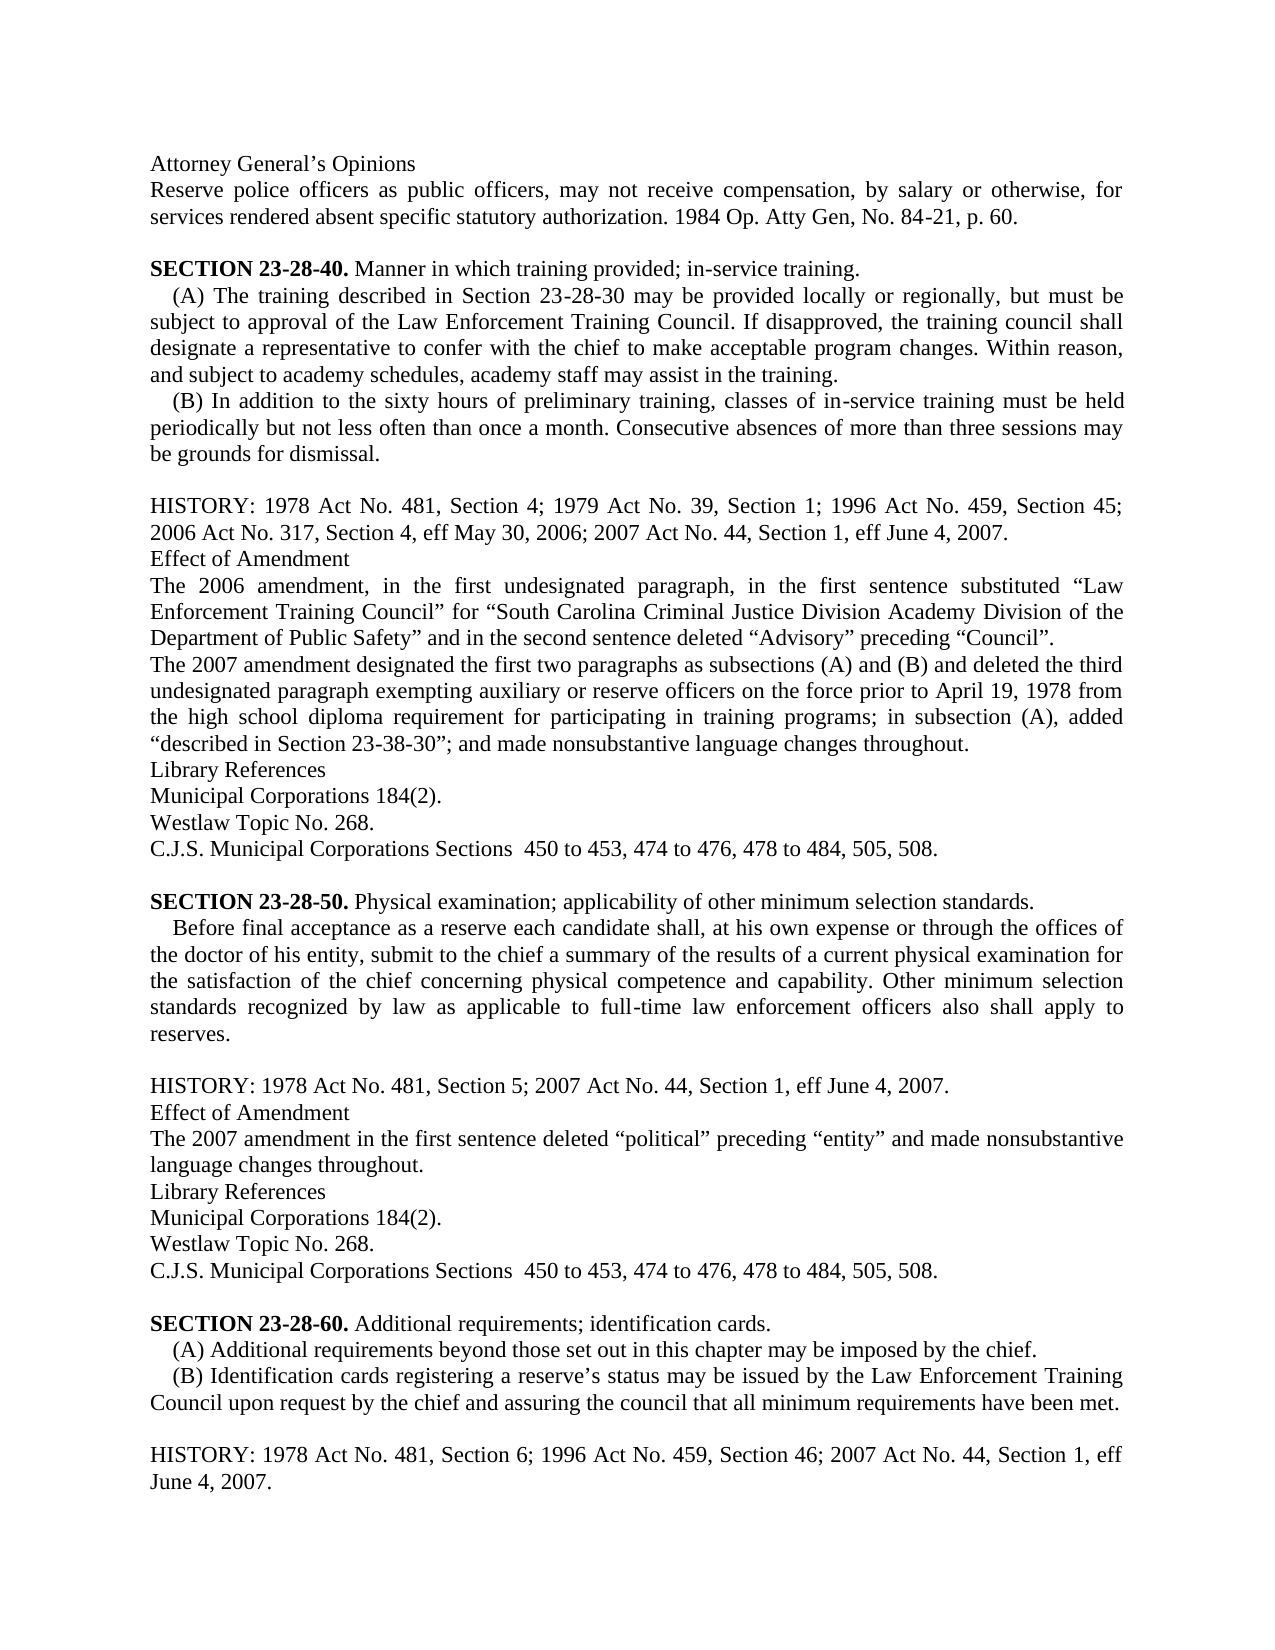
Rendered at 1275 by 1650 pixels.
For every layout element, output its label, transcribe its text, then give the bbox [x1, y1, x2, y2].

text The 2007 amendment designated the first two paragraphs as subsections (A) and (B) and deleted the third undesignated paragraph exempting auxiliary or reserve officers on the force prior to April 19, 1978 from the high school diploma requirement for participating in training programs; in subsection (A), added “described in Section 23-38-30”; and made nonsubstantive language changes throughout. [150, 651, 1125, 756]
text Effect of Amendment [150, 1099, 1125, 1125]
text (A) The training described in Section 23-28-30 may be provided locally or regionally, but must be subject to approval of the Law Enforcement Training Council. If disapproved, the training council shall designate a representative to confer with the chief to make acceptable program changes. Within reason, and subject to academy schedules, academy staff may assist in the training. [150, 282, 1125, 387]
text Library References [150, 1178, 1125, 1204]
text Westlaw Topic No. 268. [150, 809, 1125, 835]
text HISTORY: 1978 Act No. 481, Section 4; 1979 Act No. 39, Section 1; 1996 Act No. 459, Section 45; 2006 Act No. 317, Section 4, eff May 30, 2006; 2007 Act No. 44, Section 1, eff June 4, 2007. [150, 493, 1125, 545]
text (A) Additional requirements beyond those set out in this chapter may be imposed by the chief. [150, 1336, 1125, 1362]
text Before final acceptance as a reserve each candidate shall, at his own expense or through the offices of the doctor of his entity, submit to the chief a summary of the results of a current physical examination for the satisfaction of the chief concerning physical competence and capability. Other minimum selection standards recognized by law as applicable to full-time law enforcement officers also shall apply to reserves. [150, 914, 1125, 1046]
text C.J.S. Municipal Corporations Sections 450 to 453, 474 to 476, 478 to 484, 505, 508. [150, 1257, 1125, 1283]
text C.J.S. Municipal Corporations Sections 450 to 453, 474 to 476, 478 to 484, 505, 508. [150, 835, 1125, 862]
text The 2007 amendment in the first sentence deleted “political” preceding “entity” and made nonsubstantive language changes throughout. [150, 1125, 1125, 1178]
text Library References [150, 756, 1125, 782]
text Municipal Corporations 184(2). [150, 782, 1125, 809]
text (B) In addition to the sixty hours of preliminary training, classes of in-service training must be held periodically but not less often than once a month. Consecutive absences of more than three sessions may be grounds for dismissal. [150, 387, 1125, 466]
text HISTORY: 1978 Act No. 481, Section 5; 2007 Act No. 44, Section 1, eff June 4, 2007. [150, 1072, 1125, 1099]
text Municipal Corporations 184(2). [150, 1204, 1125, 1231]
text Effect of Amendment [150, 545, 1125, 572]
text HISTORY: 1978 Act No. 481, Section 6; 1996 Act No. 459, Section 46; 2007 Act No. 44, Section 1, eff June 4, 2007. [150, 1441, 1125, 1494]
text SECTION 23-28-50. Physical examination; applicability of other minimum selection standards. [150, 888, 1125, 914]
text The 2006 amendment, in the first undesignated paragraph, in the first sentence substituted “Law Enforcement Training Council” for “South Carolina Criminal Justice Division Academy Division of the Department of Public Safety” and in the second sentence deleted “Advisory” preceding “Council”. [150, 572, 1125, 651]
text SECTION 23-28-40. Manner in which training provided; in-service training. [150, 255, 1125, 282]
text Attorney General’s Opinions [150, 150, 1125, 176]
text Westlaw Topic No. 268. [150, 1231, 1125, 1257]
text Reserve police officers as public officers, may not receive compensation, by salary or otherwise, for services rendered absent specific statutory authorization. 1984 Op. Atty Gen, No. 84-21, p. 60. [150, 176, 1125, 229]
text SECTION 23-28-60. Additional requirements; identification cards. [150, 1309, 1125, 1336]
text (B) Identification cards registering a reserve’s status may be issued by the Law Enforcement Training Council upon request by the chief and assuring the council that all minimum requirements have been met. [150, 1362, 1125, 1415]
